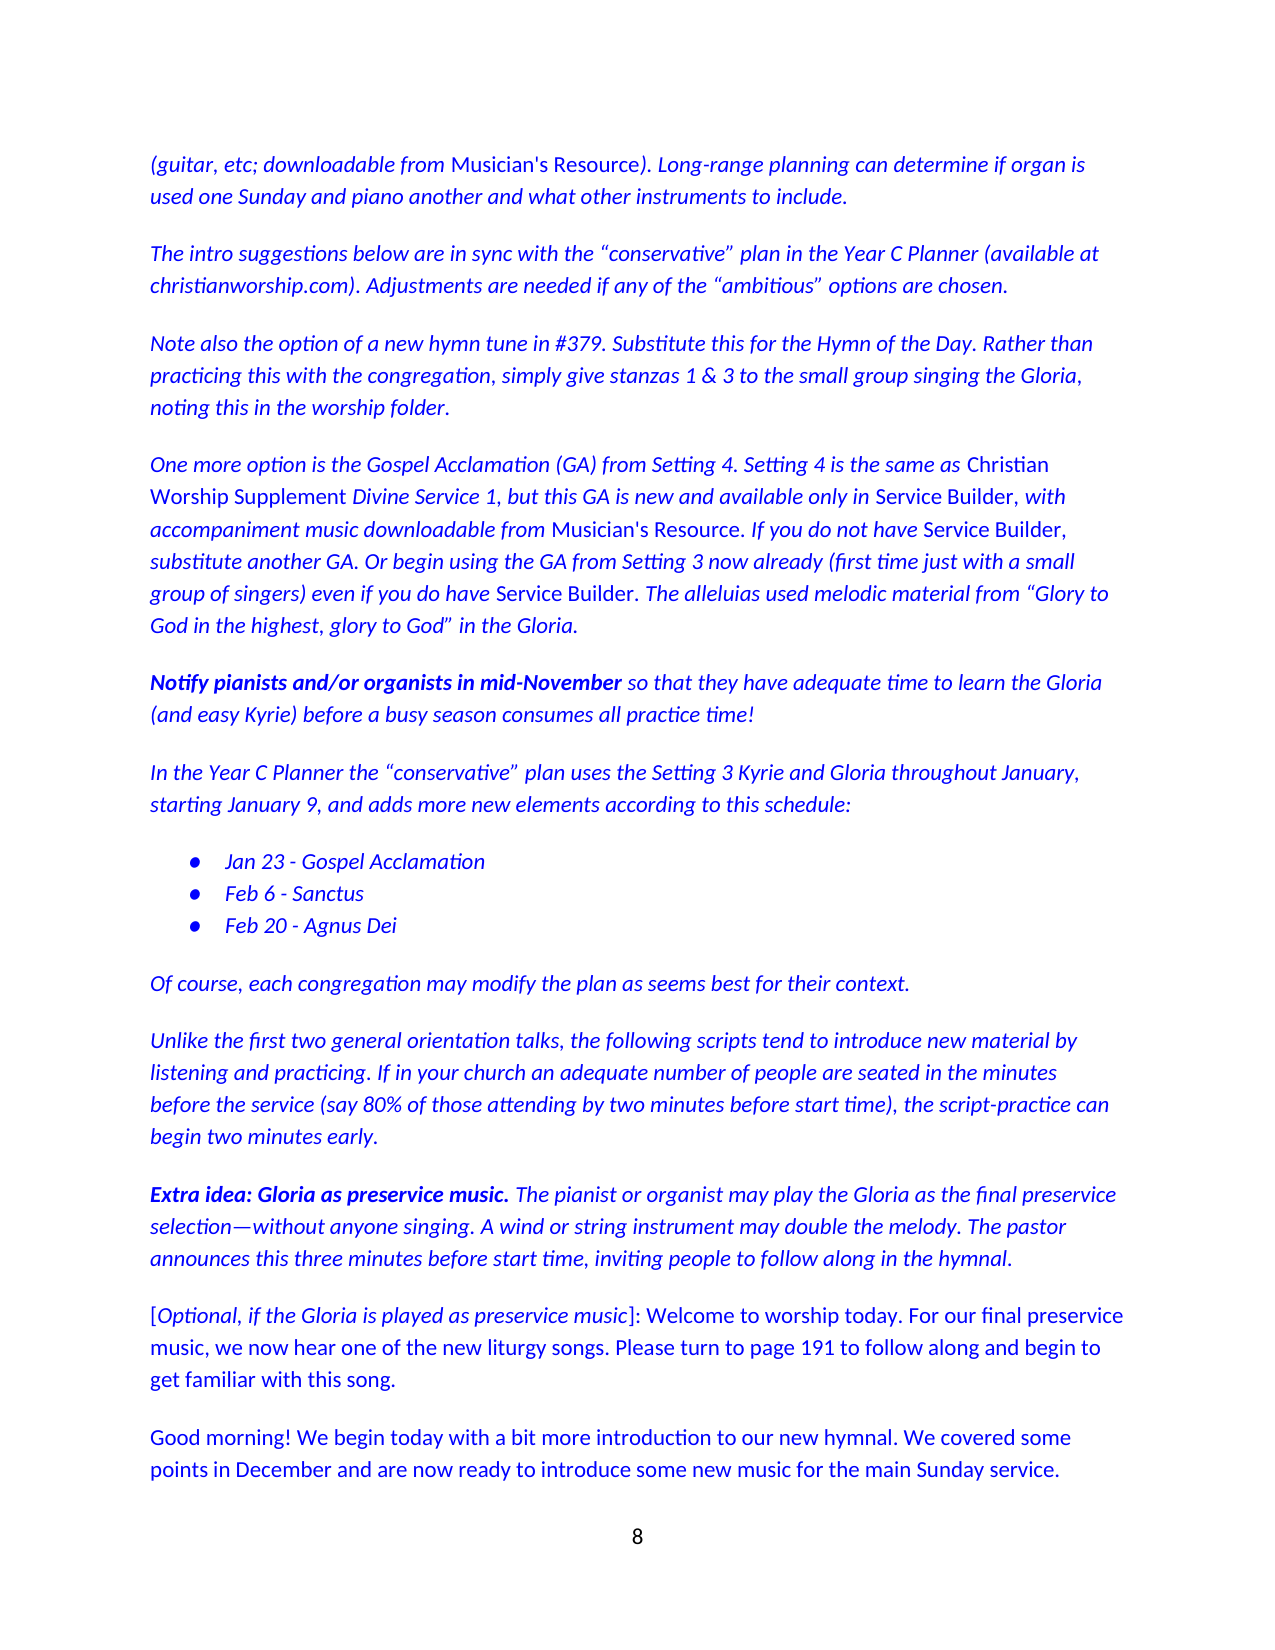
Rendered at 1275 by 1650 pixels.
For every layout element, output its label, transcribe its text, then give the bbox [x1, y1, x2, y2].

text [150, 150, 1125, 210]
text Extra idea: Gloria as preservice music. The pianist or organist may play the Gloria as the final preservice selection—without anyone singing. A wind or string instrument may double the melody. The pastor announces this three minutes before start time, inviting people to follow along in the hymnal. [150, 1180, 1125, 1272]
text The intro suggestions below are in sync with the “conservative” plan in the Year C Planner (available at christianworship.com). Adjustments are needed if any of the “ambitious” options are chosen. [150, 239, 1125, 299]
list Feb 6 - Sanctus [187, 879, 1125, 907]
list Jan 23 - Gospel Acclamation [187, 847, 1125, 875]
text Good morning! We begin today with a bit more introduction to our new hymnal. We covered some points in December and are now ready to introduce some new music for the main Sunday service. [150, 1423, 1125, 1483]
list Feb 20 - Agnus Dei [187, 912, 1125, 939]
text Notify pianists and/or organists in mid-November so that they have adequate time to learn the Gloria (and easy Kyrie) before a busy season consumes all practice time! [150, 668, 1125, 729]
text Unlike the first two general orientation talks, the following scripts tend to introduce new material by listening and practicing. If in your church an adequate number of people are seated in the minutes before the service (say 80% of those attending by two minutes before start time), the script-practice can begin two minutes early. [150, 1026, 1125, 1151]
text Of course, each congregation may modify the plan as seems best for their context. [150, 969, 1125, 997]
text In the Year C Planner the “conservative” plan uses the Setting 3 Kyrie and Gloria throughout January, starting January 9, and adds more new elements according to this schedule: [150, 758, 1125, 818]
text [Optional, if the Gloria is played as preservice music]: Welcome to worship today. For our final preservice music, we now hear one of the new liturgy songs. Please turn to page 191 to follow along and begin to get familiar with this song. [150, 1301, 1125, 1394]
text One more option is the Gospel Acclamation (GA) from Setting 4. Setting 4 is the same as Christian Worship Supplement Divine Service 1, but this GA is new and available only in Service Builder, with accompaniment music downloadable from Musician's Resource. If you do not have Service Builder, substitute another GA. Or begin using the GA from Setting 3 now already (first time just with a small group of singers) even if you do have Service Builder. The alleluias used melodic material from “Glory to God in the highest, glory to God” in the Gloria. [150, 450, 1125, 639]
text Note also the option of a new hymn tune in #379. Substitute this for the Hymn of the Day. Rather than practicing this with the congregation, simply give stanzas 1 & 3 to the small group singing the Gloria, noting this in the worship folder. [150, 329, 1125, 421]
